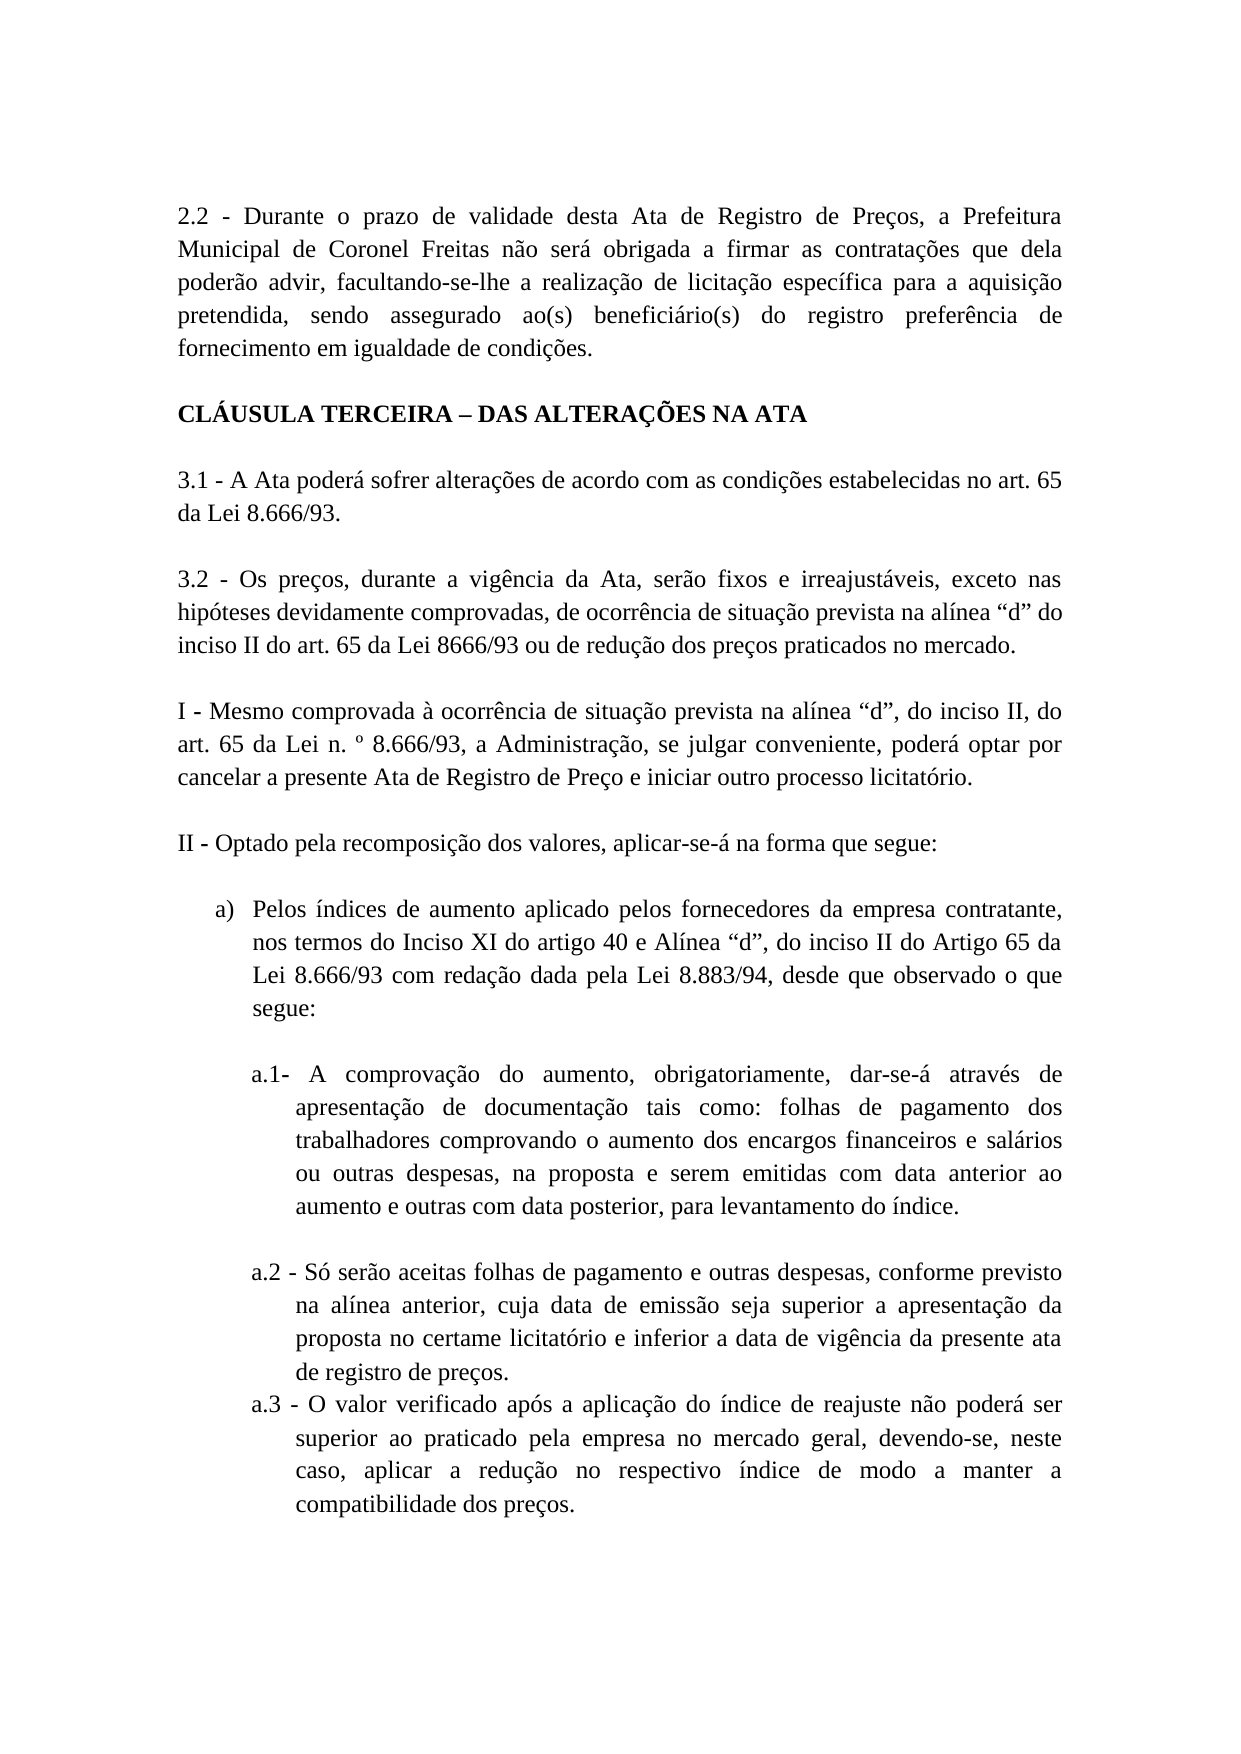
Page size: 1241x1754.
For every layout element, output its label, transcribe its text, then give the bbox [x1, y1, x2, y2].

text 2.2 - Durante o prazo de validade desta Ata de Registro de Preços, a Prefeitura Municipal de Coronel Freitas não será obrigada a firmar as contratações que dela poderão advir, facultando-se-lhe a realização de licitação específica para a aquisição pretendida, sendo assegurado ao(s) beneficiário(s) do registro preferência de fornecimento em igualdade de condições. [177, 201, 1063, 362]
text 3.2 - Os preços, durante a vigência da Ata, serão fixos e irreajustáveis, exceto nas hipóteses devidamente comprovadas, de ocorrência de situação prevista na alínea “d” do inciso II do art. 65 da Lei 8666/93 ou de redução dos preços praticados no mercado. [177, 564, 1063, 659]
text a.3 - O valor verificado após a aplicação do índice de reajuste não poderá ser superior ao praticado pela empresa no mercado geral, devendo-se, neste caso, aplicar a redução no respectivo índice de modo a manter a compatibilidade dos preços. [251, 1389, 1063, 1517]
text a.2 - Só serão aceitas folhas de pagamento e outras despesas, conforme previsto na alínea anterior, cuja data de emissão seja superior a apresentação da proposta no certame licitatório e inferior a data de vigência da presente ata de registro de preços. [251, 1257, 1063, 1385]
text I - Mesmo comprovada à ocorrência de situação prevista na alínea “d”, do inciso II, do art. 65 da Lei n. º 8.666/93, a Administração, se julgar conveniente, poderá optar por cancelar a presente Ata de Registro de Preço e iniciar outro processo licitatório. [177, 696, 1063, 791]
list Pelos índices de aumento aplicado pelos fornecedores da empresa contratante, nos termos do Inciso XI do artigo 40 e Alínea “d”, do inciso II do Artigo 65 da Lei 8.666/93 com redação dada pela Lei 8.883/94, desde que observado o que segue: [215, 894, 1063, 1022]
text 3.1 - A Ata poderá sofrer alterações de acordo com as condições estabelecidas no art. 65 da Lei 8.666/93. [177, 465, 1063, 527]
text II - Optado pela recomposição dos valores, aplicar-se-á na forma que segue: [177, 828, 1063, 857]
text a.1- A comprovação do aumento, obrigatoriamente, dar-se-á através de apresentação de documentação tais como: folhas de pagamento dos trabalhadores comprovando o aumento dos encargos financeiros e salários ou outras despesas, na proposta e serem emitidas com data anterior ao aumento e outras com data posterior, para levantamento do índice. [251, 1059, 1063, 1220]
text CLÁUSULA TERCEIRA – DAS ALTERAÇÕES NA ATA [177, 399, 1063, 428]
